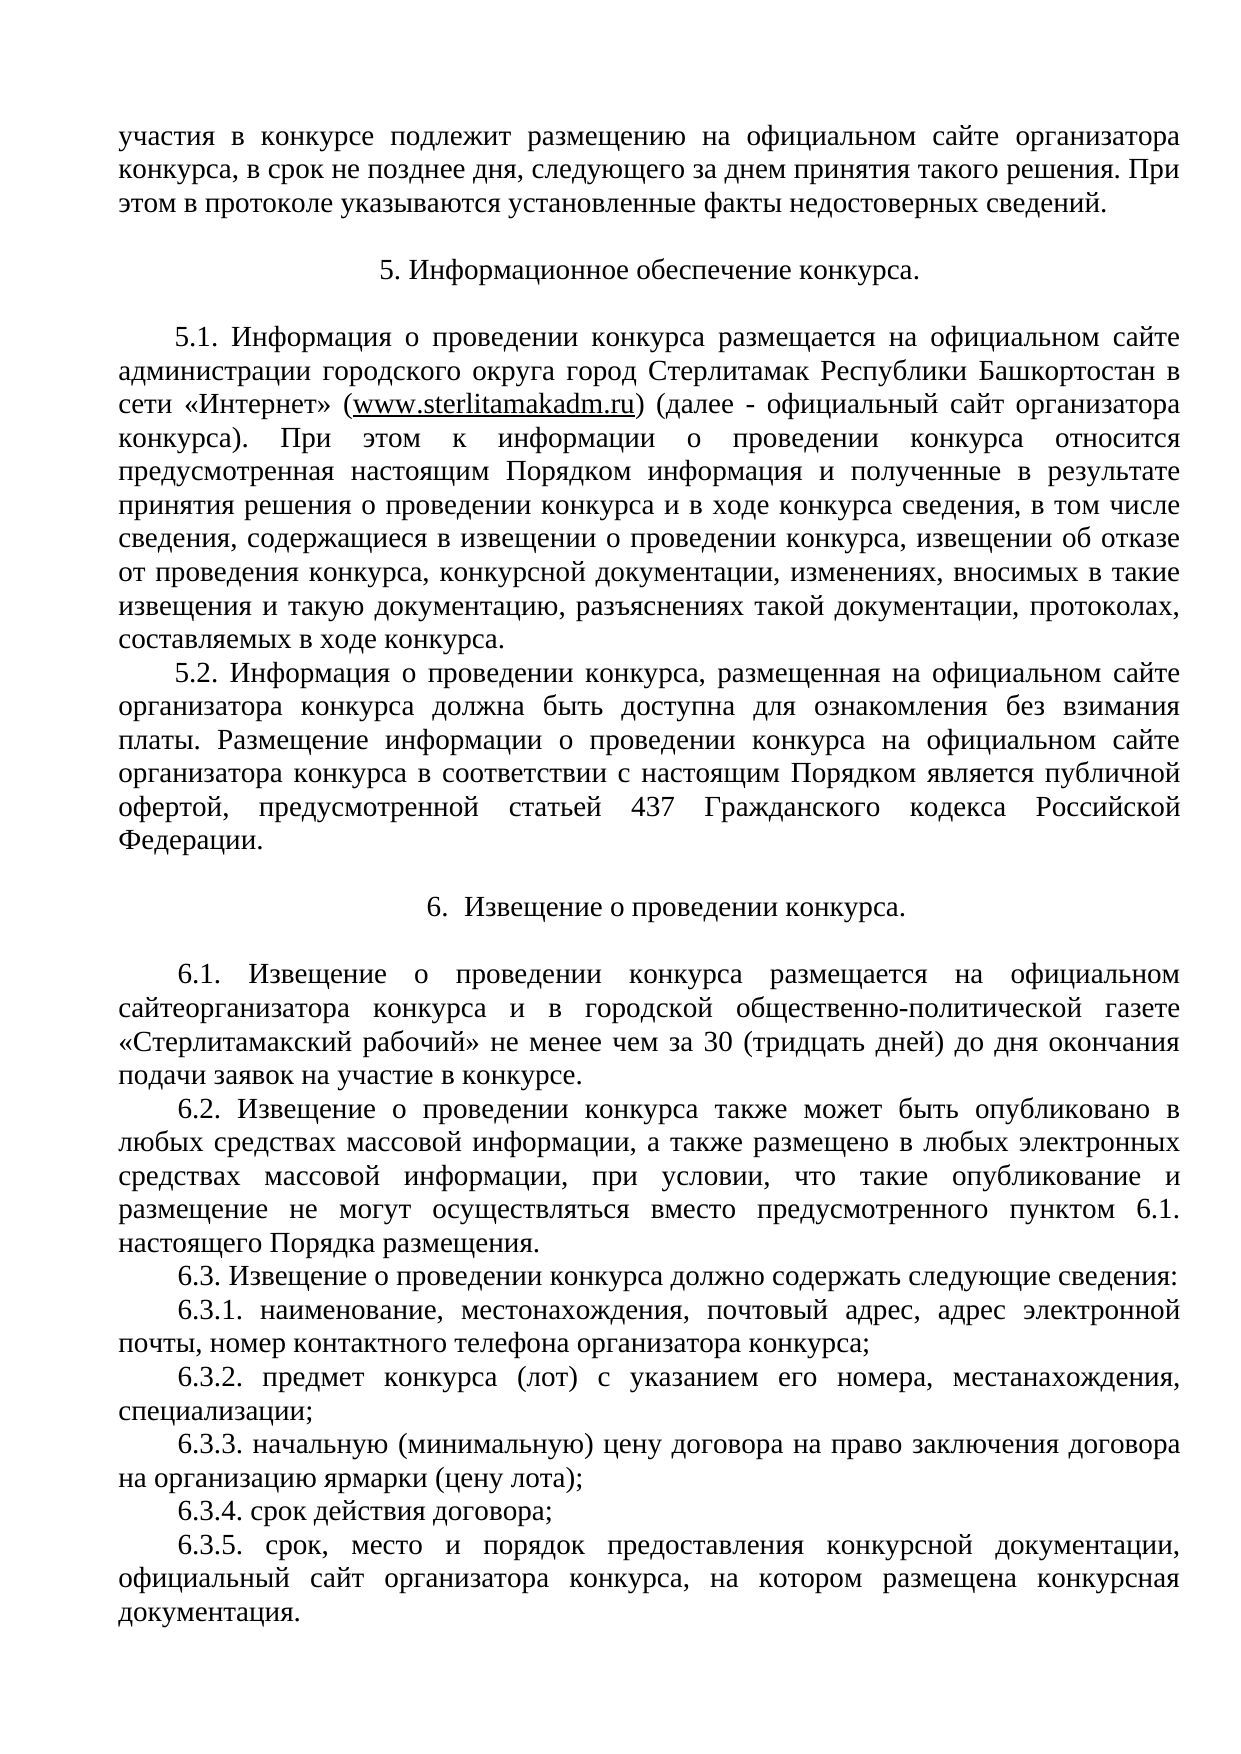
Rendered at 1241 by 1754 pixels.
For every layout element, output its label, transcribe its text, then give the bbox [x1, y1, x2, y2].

text 6.3. Извещение о проведении конкурса должно содержать следующие сведения: [118, 1258, 1181, 1292]
text 6.1. Извещение о проведении конкурса размещается на официальном сайтеорганизатора конкурса и в городской общественно-политической газете «Стерлитамакский рабочий» не менее чем за 30 (тридцать дней) до дня окончания подачи заявок на участие в конкурсе. [118, 957, 1181, 1091]
text 6.3.5. срок, место и порядок предоставления конкурсной документации, официальный сайт организатора конкурса, на котором размещена конкурсная документация. [118, 1527, 1181, 1627]
text 5.1. Информация о проведении конкурса размещается на официальном сайте администрации городского округа город Стерлитамак Республики Башкортостан в сети «Интернет» (www.sterlitamakadm.ru) (далее - официальный сайт организатора конкурса). При этом к информации о проведении конкурса относится предусмотренная настоящим Порядком информация и полученные в результате принятия решения о проведении конкурса и в ходе конкурса сведения, в том числе сведения, содержащиеся в извещении о проведении конкурса, извещении об отказе от проведения конкурса, конкурсной документации, изменениях, вносимых в такие извещения и такую документацию, разъяснениях такой документации, протоколах, составляемых в ходе конкурса. [118, 319, 1181, 655]
text 5. Информационное обеспечение конкурса. [118, 252, 1181, 286]
list Извещение о проведении конкурса. [156, 889, 1177, 923]
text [118, 118, 1181, 219]
text 5.2. Информация о проведении конкурса, размещенная на официальном сайте организатора конкурса должна быть доступна для ознакомления без взимания платы. Размещение информации о проведении конкурса на официальном сайте организатора конкурса в соответствии с настоящим Порядком является публичной офертой, предусмотренной статьей 437 Гражданского кодекса Российской Федерации. [118, 655, 1181, 856]
text 6.3.2. предмет конкурса (лот) с указанием его номера, местанахождения, специализации; [118, 1359, 1181, 1426]
text 6.2. Извещение о проведении конкурса также может быть опубликовано в любых средствах массовой информации, а также размещено в любых электронных средствах массовой информации, при условии, что такие опубликование и размещение не могут осуществляться вместо предусмотренного пунктом 6.1. настоящего Порядка размещения. [118, 1091, 1181, 1258]
text 6.3.3. начальную (минимальную) цену договора на право заключения договора на организацию ярмарки (цену лота); [118, 1426, 1181, 1493]
text 6.3.1. наименование, местонахождения, почтовый адрес, адрес электронной почты, номер контактного телефона организатора конкурса; [118, 1292, 1181, 1359]
text 6.3.4. срок действия договора; [118, 1493, 1181, 1527]
